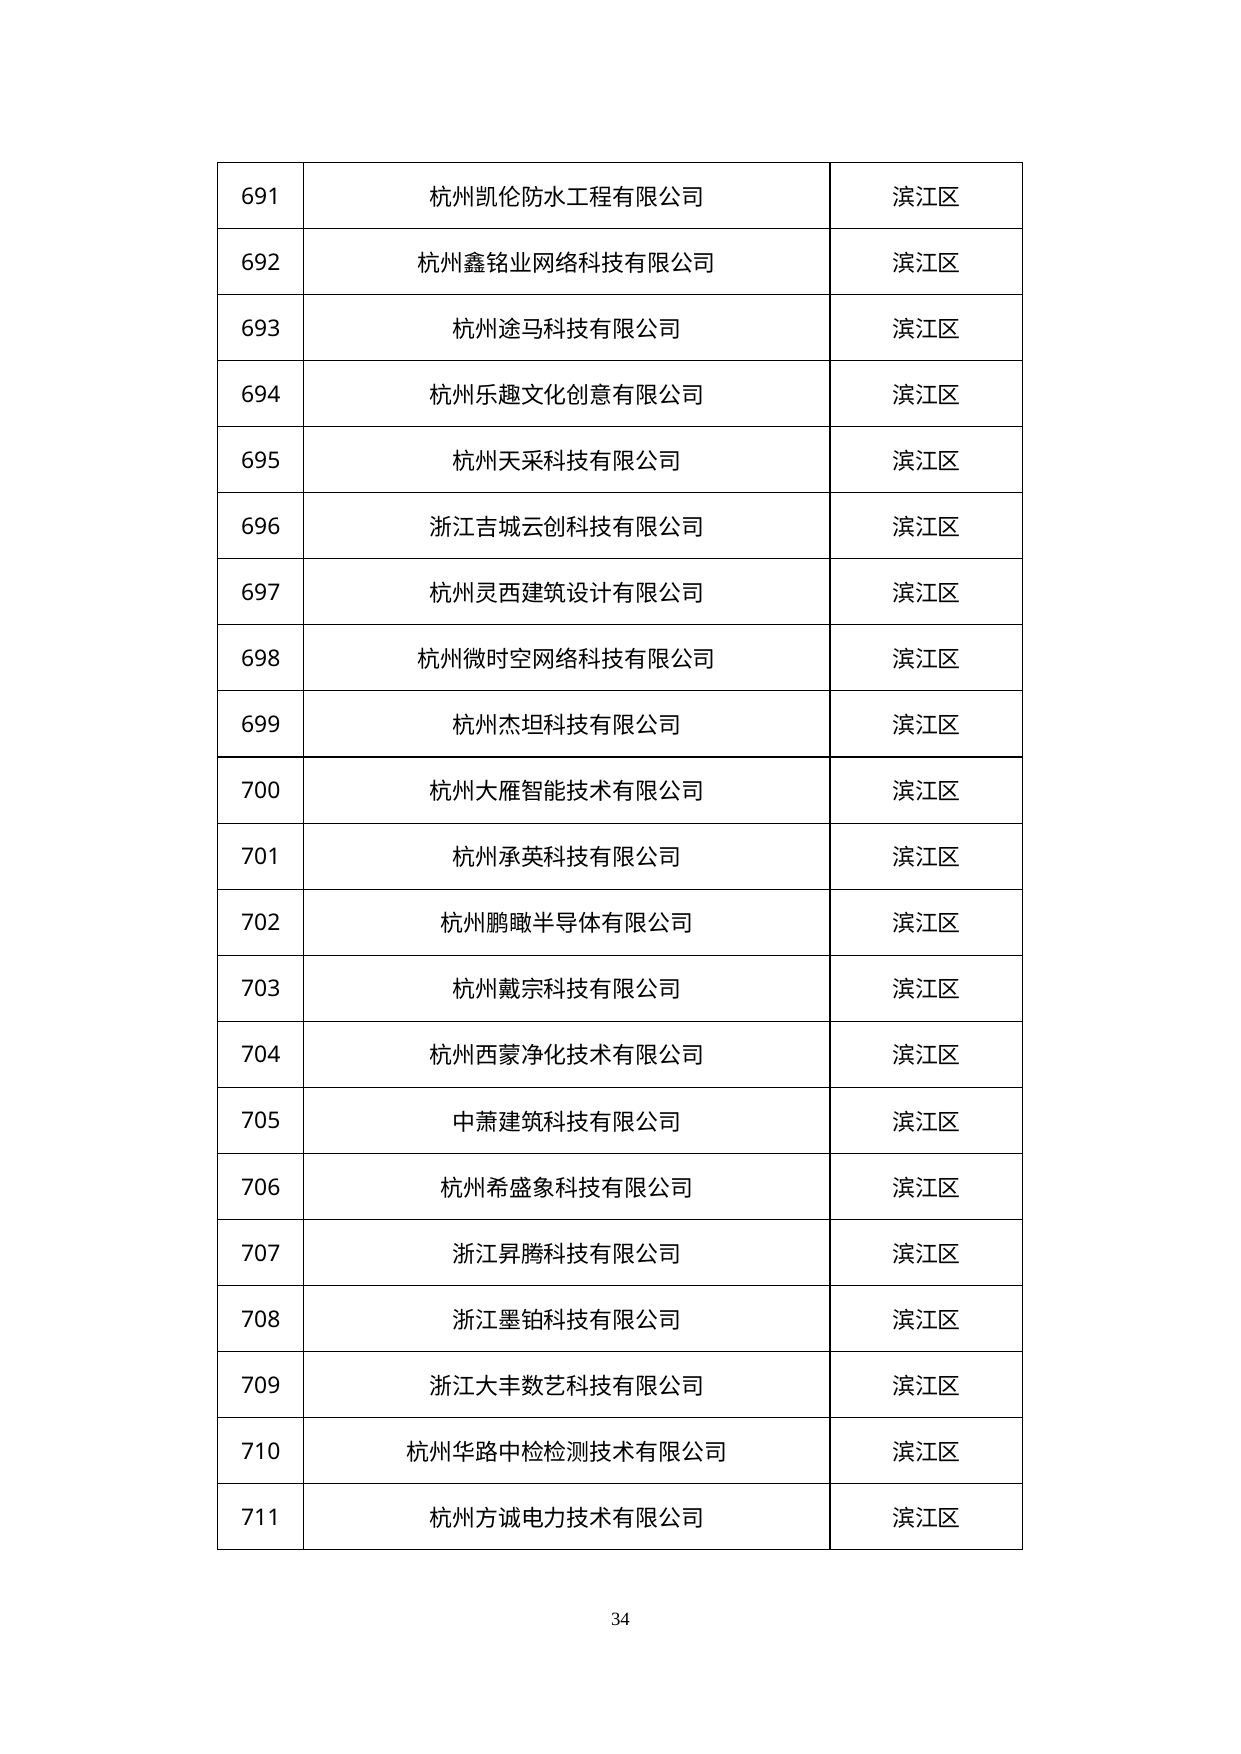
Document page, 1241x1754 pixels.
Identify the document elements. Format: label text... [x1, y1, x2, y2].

table_cell 697 [218, 559, 303, 624]
table_cell 滨江区 [831, 1484, 1022, 1549]
table_cell 695 [218, 427, 303, 492]
table_cell 696 [218, 493, 303, 558]
table_cell 693 [218, 295, 303, 360]
table_cell 浙江墨铂科技有限公司 [304, 1286, 829, 1351]
table_cell 杭州方诚电力技术有限公司 [304, 1484, 829, 1549]
table_cell 杭州希盛象科技有限公司 [304, 1154, 829, 1219]
table_cell 706 [218, 1154, 303, 1219]
table_cell 708 [218, 1286, 303, 1351]
table_cell 滨江区 [831, 1352, 1022, 1417]
table_cell 杭州杰坦科技有限公司 [304, 691, 829, 756]
table_cell 杭州凯伦防水工程有限公司 [304, 163, 829, 228]
table_cell 698 [218, 625, 303, 690]
table_cell 滨江区 [831, 1418, 1022, 1483]
table_cell 滨江区 [831, 625, 1022, 690]
table_cell 滨江区 [831, 1022, 1022, 1087]
table_cell 691 [218, 163, 303, 228]
table_cell 杭州西蒙净化技术有限公司 [304, 1022, 829, 1087]
table_cell 709 [218, 1352, 303, 1417]
table_cell 浙江昇腾科技有限公司 [304, 1220, 829, 1285]
table_cell 滨江区 [831, 427, 1022, 492]
table_cell 滨江区 [831, 1286, 1022, 1351]
table_cell 滨江区 [831, 1088, 1022, 1153]
table_cell 701 [218, 824, 303, 888]
table_cell 滨江区 [831, 229, 1022, 294]
table_cell 杭州天采科技有限公司 [304, 427, 829, 492]
table_cell 710 [218, 1418, 303, 1483]
table_cell 杭州灵西建筑设计有限公司 [304, 559, 829, 624]
table_cell 杭州大雁智能技术有限公司 [304, 758, 829, 822]
table_cell 浙江吉城云创科技有限公司 [304, 493, 829, 558]
table_cell 滨江区 [831, 1154, 1022, 1219]
table_cell 707 [218, 1220, 303, 1285]
table_cell 滨江区 [831, 956, 1022, 1021]
table_cell 702 [218, 890, 303, 954]
table_cell 滨江区 [831, 890, 1022, 954]
table_cell 杭州微时空网络科技有限公司 [304, 625, 829, 690]
table_cell 杭州乐趣文化创意有限公司 [304, 361, 829, 426]
table_cell 滨江区 [831, 361, 1022, 426]
table_cell 滨江区 [831, 163, 1022, 228]
table_cell 中萧建筑科技有限公司 [304, 1088, 829, 1153]
table_cell 704 [218, 1022, 303, 1087]
table_cell 滨江区 [831, 559, 1022, 624]
table_cell 滨江区 [831, 691, 1022, 756]
table_cell 杭州鹏瞰半导体有限公司 [304, 890, 829, 954]
table_cell 滨江区 [831, 493, 1022, 558]
table_cell 杭州戴宗科技有限公司 [304, 956, 829, 1021]
table_cell 699 [218, 691, 303, 756]
table_cell 滨江区 [831, 824, 1022, 888]
table_cell 杭州途马科技有限公司 [304, 295, 829, 360]
table_cell 711 [218, 1484, 303, 1549]
table_cell 滨江区 [831, 295, 1022, 360]
table_cell 滨江区 [831, 1220, 1022, 1285]
table_cell 694 [218, 361, 303, 426]
table_cell 692 [218, 229, 303, 294]
table_cell 703 [218, 956, 303, 1021]
table_cell 杭州华路中检检测技术有限公司 [304, 1418, 829, 1483]
table_cell 杭州承英科技有限公司 [304, 824, 829, 888]
table_cell 滨江区 [831, 758, 1022, 822]
table_cell 705 [218, 1088, 303, 1153]
table_cell 杭州鑫铭业网络科技有限公司 [304, 229, 829, 294]
table_cell 700 [218, 758, 303, 822]
table_cell 浙江大丰数艺科技有限公司 [304, 1352, 829, 1417]
